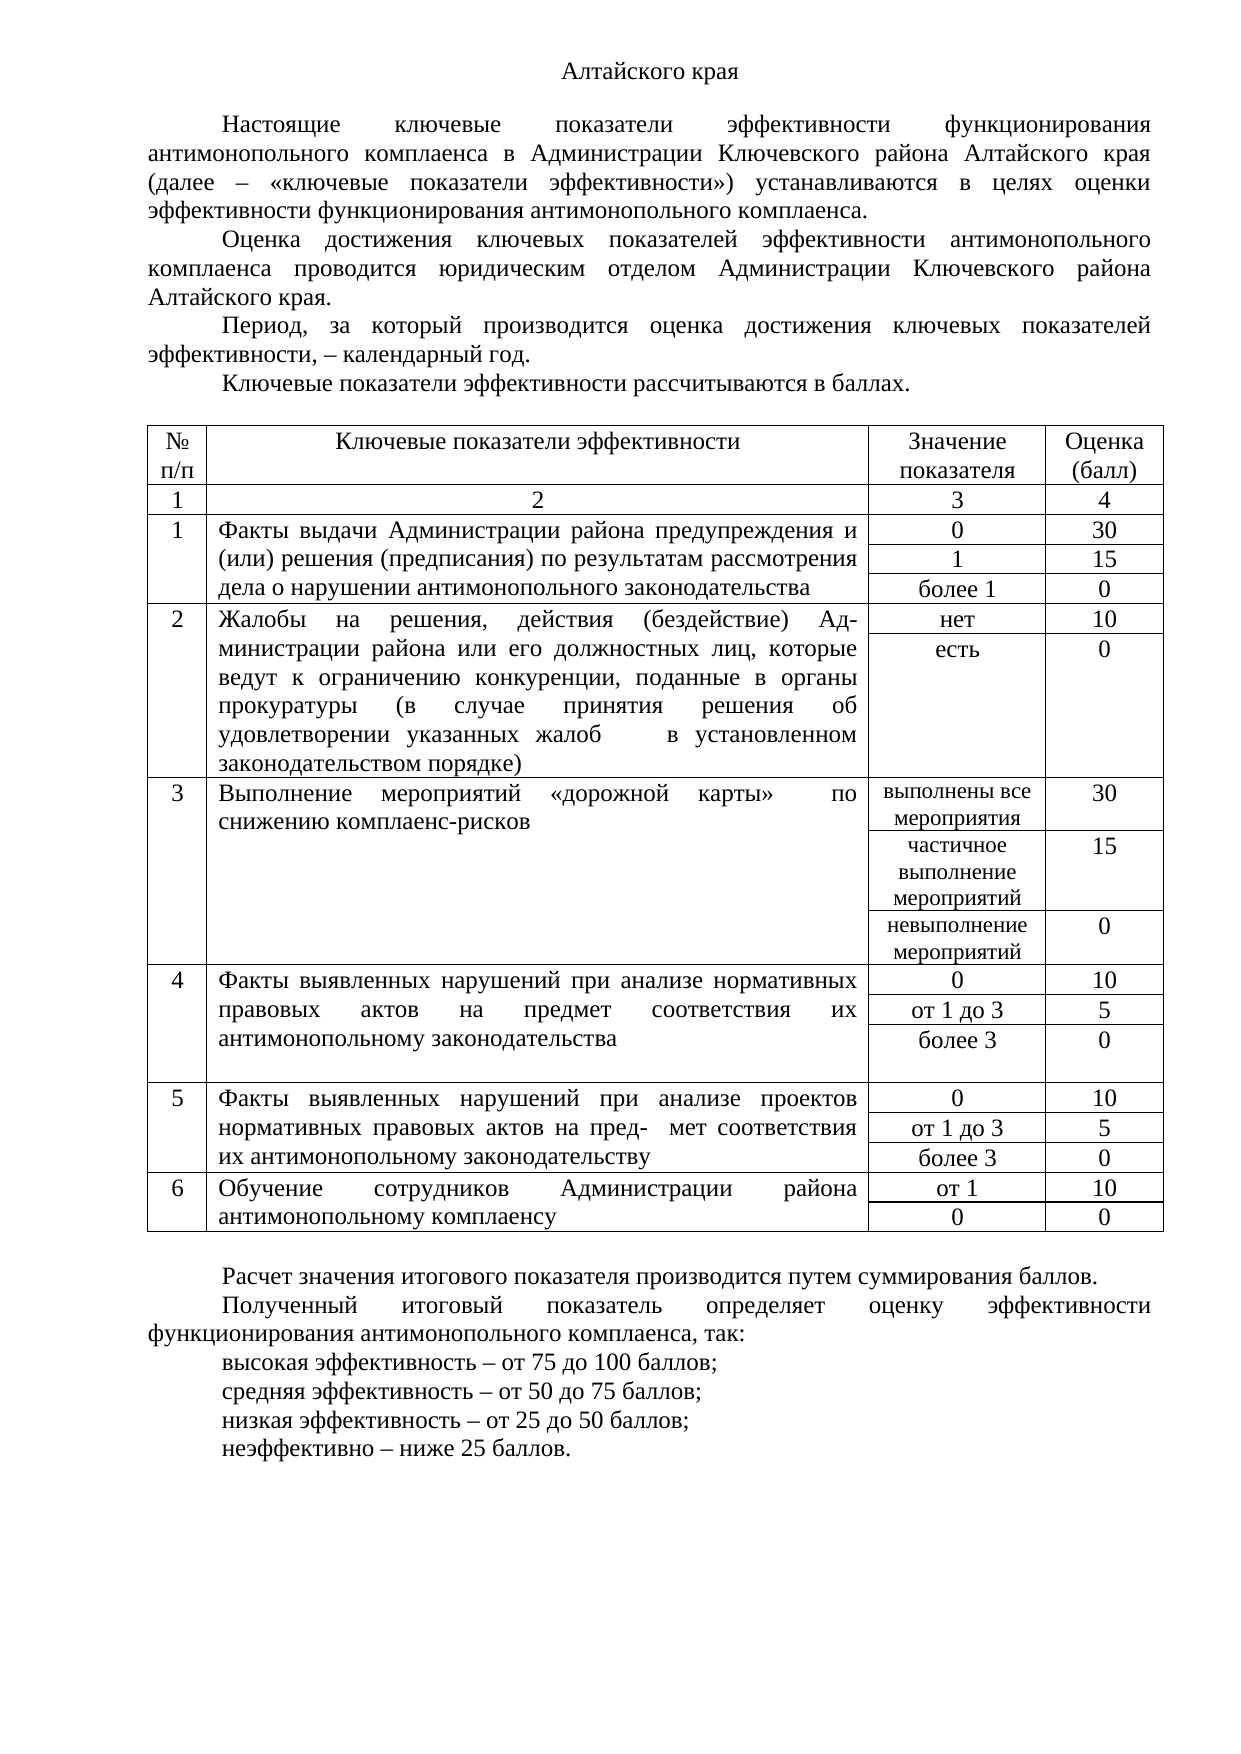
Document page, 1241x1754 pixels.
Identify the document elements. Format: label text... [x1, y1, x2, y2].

text Оценка достижения ключевых показателей эффективности антимонопольного комплаенса проводится юридическим отделом Администрации Ключевского района Алтайского края. [148, 224, 1152, 310]
text высокая эффективность – от 75 до 100 баллов; [148, 1347, 1152, 1376]
table_cell от 1 до 3 [869, 995, 1045, 1024]
table_cell 3 [869, 485, 1045, 514]
table_cell 1 [869, 545, 1045, 573]
table_cell от 1 [869, 1173, 1045, 1201]
table_cell 5 [1046, 995, 1163, 1024]
table_cell Жалобы на решения, действия (бездействие) Ад-министрации района или его должностных лиц, которые ведут к ограничению конкуренции, поданные в органы прокуратуры (в случае принятия решения об удовлетворении указанных жалоб в установленном законодательством порядке) [207, 604, 868, 777]
table_cell 3 [148, 778, 206, 964]
table_cell 1 [148, 485, 206, 514]
table_header Значение показателя [869, 426, 1045, 484]
text Период, за который производится оценка достижения ключевых показателей эффективности, – календарный год. [148, 310, 1152, 368]
table_cell 2 [148, 604, 206, 777]
table_cell 10 [1046, 965, 1163, 994]
table_cell 30 [1046, 778, 1163, 830]
table_cell есть [869, 634, 1045, 777]
table_header Оценка (балл) [1046, 426, 1163, 484]
table_cell 5 [148, 1083, 206, 1172]
text Алтайского края [148, 59, 1152, 84]
text Настоящие ключевые показатели эффективности функционирования антимонопольного комплаенса в Администрации Ключевского района Алтайского края (далее – «ключевые показатели эффективности») устанавливаются в целях оценки эффективности функционирования антимонопольного комплаенса. [148, 109, 1152, 224]
table_cell Обучение сотрудников Администрации района антимонопольному комплаенсу [207, 1173, 868, 1231]
table_cell невыполнение мероприятий [869, 911, 1045, 964]
table_cell 30 [1046, 515, 1163, 543]
table_cell 0 [1046, 574, 1163, 603]
table_cell 5 [1046, 1113, 1163, 1142]
table_cell нет [869, 604, 1045, 633]
table_cell 0 [869, 1083, 1045, 1112]
text Расчет значения итогового показателя производится путем суммирования баллов. [148, 1261, 1152, 1290]
table_cell Факты выявленных нарушений при анализе нормативных правовых актов на предмет соответствия их антимонопольному законодательства [207, 965, 868, 1082]
table_cell 0 [869, 965, 1045, 994]
table_cell от 1 до 3 [869, 1113, 1045, 1142]
table_cell 0 [869, 1203, 1045, 1231]
table_cell частичное выполнение мероприятий [869, 831, 1045, 910]
table_cell 10 [1046, 1083, 1163, 1112]
table_cell более 3 [869, 1025, 1045, 1082]
table_cell 6 [148, 1173, 206, 1231]
table_cell 15 [1046, 831, 1163, 910]
table_cell выполнены все мероприятия [869, 778, 1045, 830]
table_cell 0 [869, 515, 1045, 543]
text Полученный итоговый показатель определяет оценку эффективности функционирования антимонопольного комплаенса, так: [148, 1290, 1152, 1347]
table_cell более 1 [869, 574, 1045, 603]
table_cell 4 [148, 965, 206, 1082]
table_cell Факты выдачи Администрации района предупреждения и (или) решения (предписания) по результатам рассмотрения дела о нарушении антимонопольного законодательства [207, 515, 868, 603]
table_cell Факты выявленных нарушений при анализе проектов нормативных правовых актов на пред- мет соответствия их антимонопольному законодательству [207, 1083, 868, 1172]
table_cell 4 [1046, 485, 1163, 514]
table_cell 1 [148, 515, 206, 603]
table_cell 0 [1046, 1143, 1163, 1172]
table_cell Выполнение мероприятий «дорожной карты» по снижению комплаенс-рисков [207, 778, 868, 964]
text неэффективно – ниже 25 баллов. [148, 1433, 1152, 1462]
table_cell 10 [1046, 604, 1163, 633]
table_cell 0 [1046, 911, 1163, 964]
table_cell 15 [1046, 545, 1163, 573]
table_cell 0 [1046, 1203, 1163, 1231]
table_cell 2 [207, 485, 868, 514]
table_cell 10 [1046, 1173, 1163, 1201]
table_cell более 3 [869, 1143, 1045, 1172]
table_cell 0 [1046, 1025, 1163, 1082]
table_header № п/п [148, 426, 206, 484]
text Ключевые показатели эффективности рассчитываются в баллах. [148, 368, 1152, 397]
table_header Ключевые показатели эффективности [207, 426, 868, 484]
text низкая эффективность – от 25 до 50 баллов; [148, 1405, 1152, 1433]
text средняя эффективность – от 50 до 75 баллов; [148, 1376, 1137, 1405]
table_cell 0 [1046, 634, 1163, 777]
